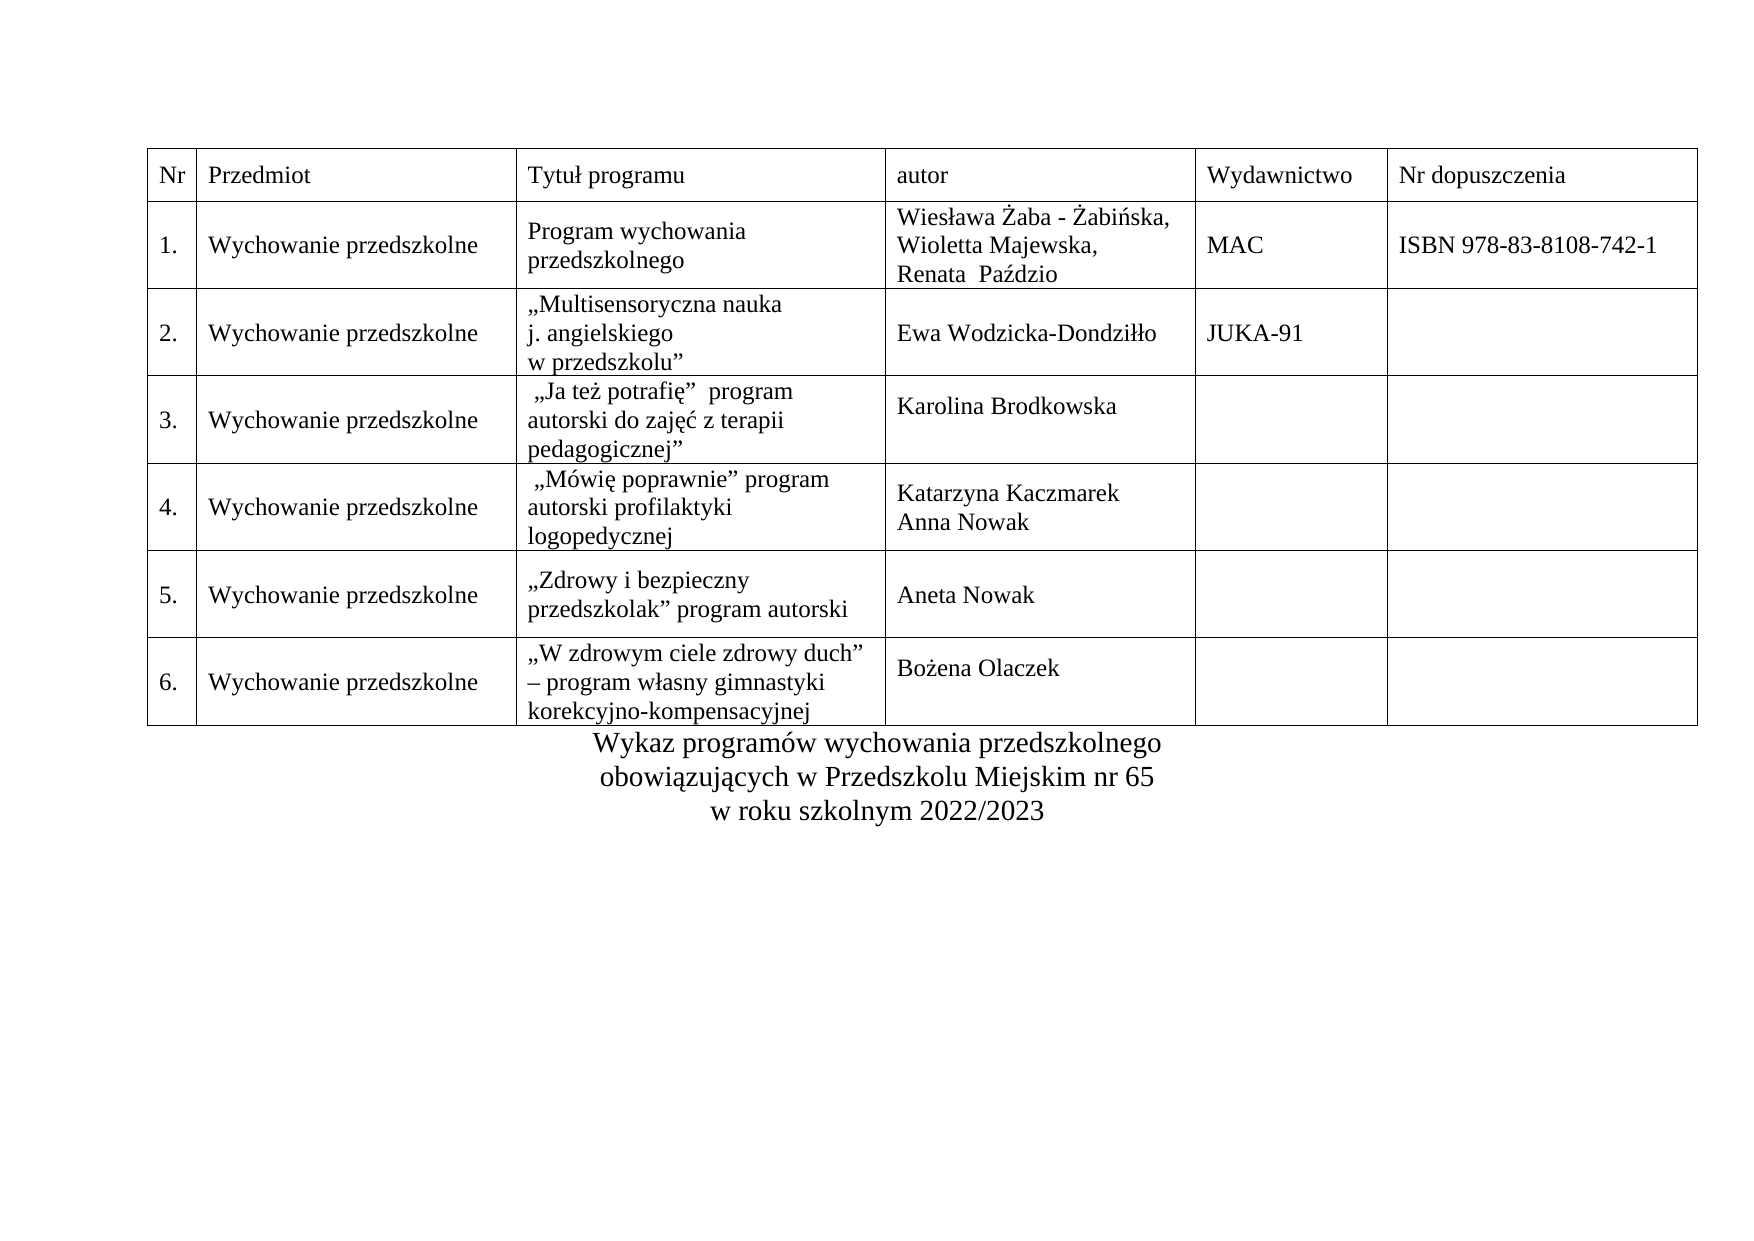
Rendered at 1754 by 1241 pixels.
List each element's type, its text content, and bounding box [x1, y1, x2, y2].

table_cell [1388, 551, 1697, 637]
table_cell „Multisensoryczna nauka j. angielskiego w przedszkolu” [517, 289, 885, 375]
table_header Tytuł programu [517, 149, 885, 201]
table_cell 2. [148, 289, 196, 375]
text Wykaz programów wychowania przedszkolnego [148, 726, 1606, 759]
table_cell [1388, 638, 1697, 724]
table_cell Wychowanie przedszkolne [197, 202, 516, 288]
table_cell Bożena Olaczek [886, 638, 1195, 724]
table_cell [1196, 638, 1387, 724]
table_cell MAC [1196, 202, 1387, 288]
table_cell Program wychowania przedszkolnego [517, 202, 885, 288]
table_cell Ewa Wodzicka-Dondziłło [886, 289, 1195, 375]
table_cell JUKA-91 [1196, 289, 1387, 375]
table_cell 3. [148, 376, 196, 463]
table_cell „W zdrowym ciele zdrowy duch” – program własny gimnastyki korekcyjno-kompensacyjnej [517, 638, 885, 724]
table_cell [1196, 376, 1387, 463]
table_header autor [886, 149, 1195, 201]
table_cell 6. [148, 638, 196, 724]
text w roku szkolnym 2022/2023 [148, 793, 1606, 826]
table_cell [1196, 551, 1387, 637]
table_cell Katarzyna Kaczmarek Anna Nowak [886, 464, 1195, 550]
table_header Wydawnictwo [1196, 149, 1387, 201]
table_cell „Zdrowy i bezpieczny przedszkolak” program autorski [517, 551, 885, 637]
table_cell [1388, 376, 1697, 463]
table_cell [1388, 464, 1697, 550]
table_header Przedmiot [197, 149, 516, 201]
text obowiązujących w Przedszkolu Miejskim nr 65 [148, 759, 1606, 793]
table_cell „Ja też potrafię” program autorski do zajęć z terapii pedagogicznej” [517, 376, 885, 463]
table_cell Wiesława Żaba - Żabińska, Wioletta Majewska, Renata Paździo [886, 202, 1195, 288]
table_cell Wychowanie przedszkolne [197, 638, 516, 724]
table_cell Wychowanie przedszkolne [197, 464, 516, 550]
table_cell [1196, 464, 1387, 550]
table_cell „Mówię poprawnie” program autorski profilaktyki logopedycznej [517, 464, 885, 550]
table_cell ISBN 978-83-8108-742-1 [1388, 202, 1697, 288]
table_header Nr dopuszczenia [1388, 149, 1697, 201]
table_cell 4. [148, 464, 196, 550]
table_cell 1. [148, 202, 196, 288]
table_cell Wychowanie przedszkolne [197, 376, 516, 463]
table_cell Aneta Nowak [886, 551, 1195, 637]
table_cell Wychowanie przedszkolne [197, 289, 516, 375]
table_cell [1388, 289, 1697, 375]
table_header Nr [148, 149, 196, 201]
table_cell Karolina Brodkowska [886, 376, 1195, 463]
table_cell Wychowanie przedszkolne [197, 551, 516, 637]
table_cell 5. [148, 551, 196, 637]
